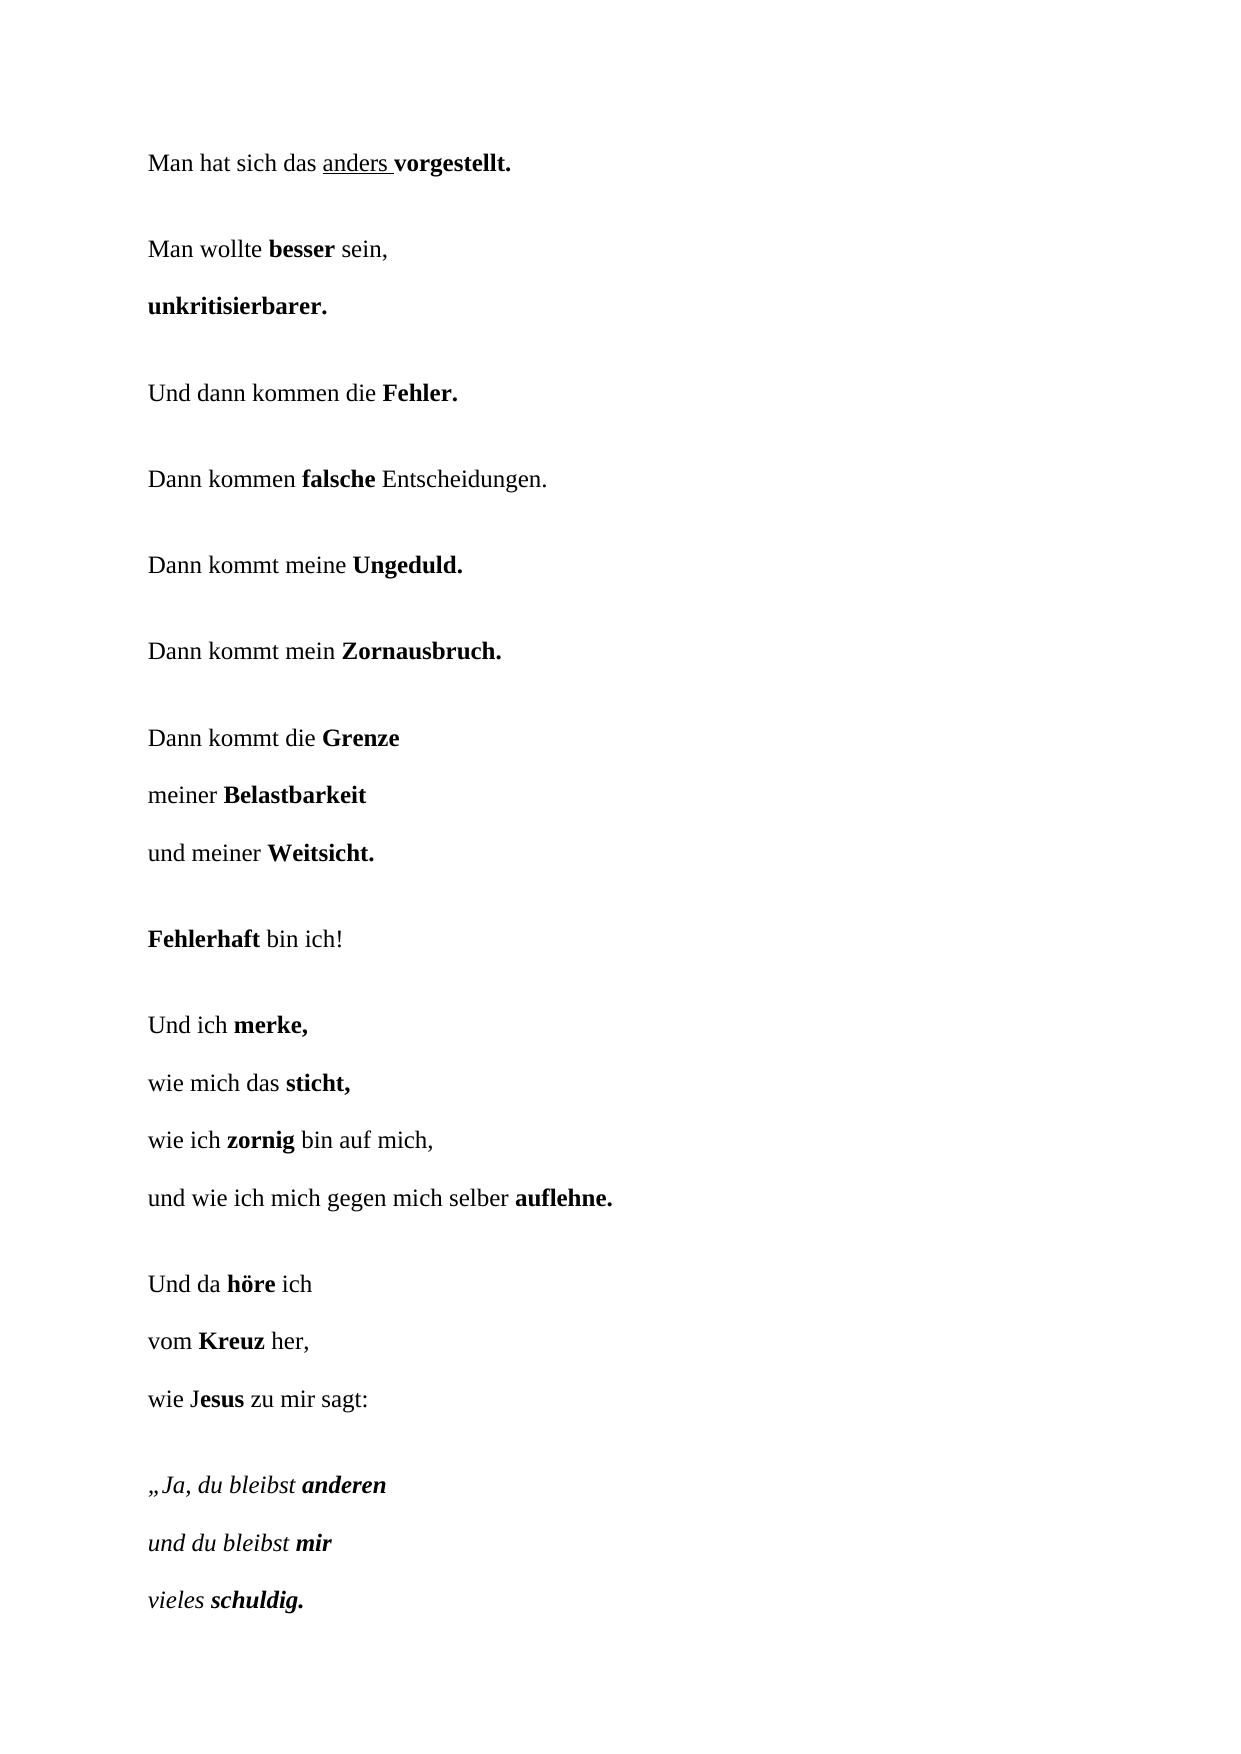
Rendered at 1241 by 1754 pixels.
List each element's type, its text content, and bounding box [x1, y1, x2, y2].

text und wie ich mich gegen mich selber auflehne. [148, 1183, 1093, 1211]
text Und dann kommen die Fehler. [148, 378, 1093, 406]
text vieles schuldig. [148, 1585, 1093, 1614]
text und meiner Weitsicht. [148, 838, 1093, 866]
text Dann kommt die Grenze [148, 723, 1093, 751]
text Und da höre ich [148, 1269, 1093, 1298]
text und du bleibst mir [148, 1528, 1093, 1556]
text Dann kommt meine Ungeduld. [148, 550, 1093, 579]
text Fehlerhaft bin ich! [148, 924, 1093, 953]
text meiner Belastbarkeit [148, 780, 1093, 809]
text wie ich zornig bin auf mich, [148, 1125, 1093, 1154]
text Man hat sich das anders vorgestellt. [148, 148, 1093, 176]
text Dann kommt mein Zornausbruch. [148, 636, 1093, 665]
text „Ja, du bleibst anderen [148, 1470, 1093, 1499]
text Und ich merke, [148, 1010, 1093, 1039]
text Dann kommen falsche Entscheidungen. [148, 464, 1093, 493]
text Man wollte besser sein, [148, 234, 1093, 263]
text wie Jesus zu mir sagt: [148, 1384, 1093, 1413]
text unkritisierbarer. [148, 291, 1093, 320]
text wie mich das sticht, [148, 1068, 1093, 1096]
text vom Kreuz her, [148, 1326, 1093, 1355]
